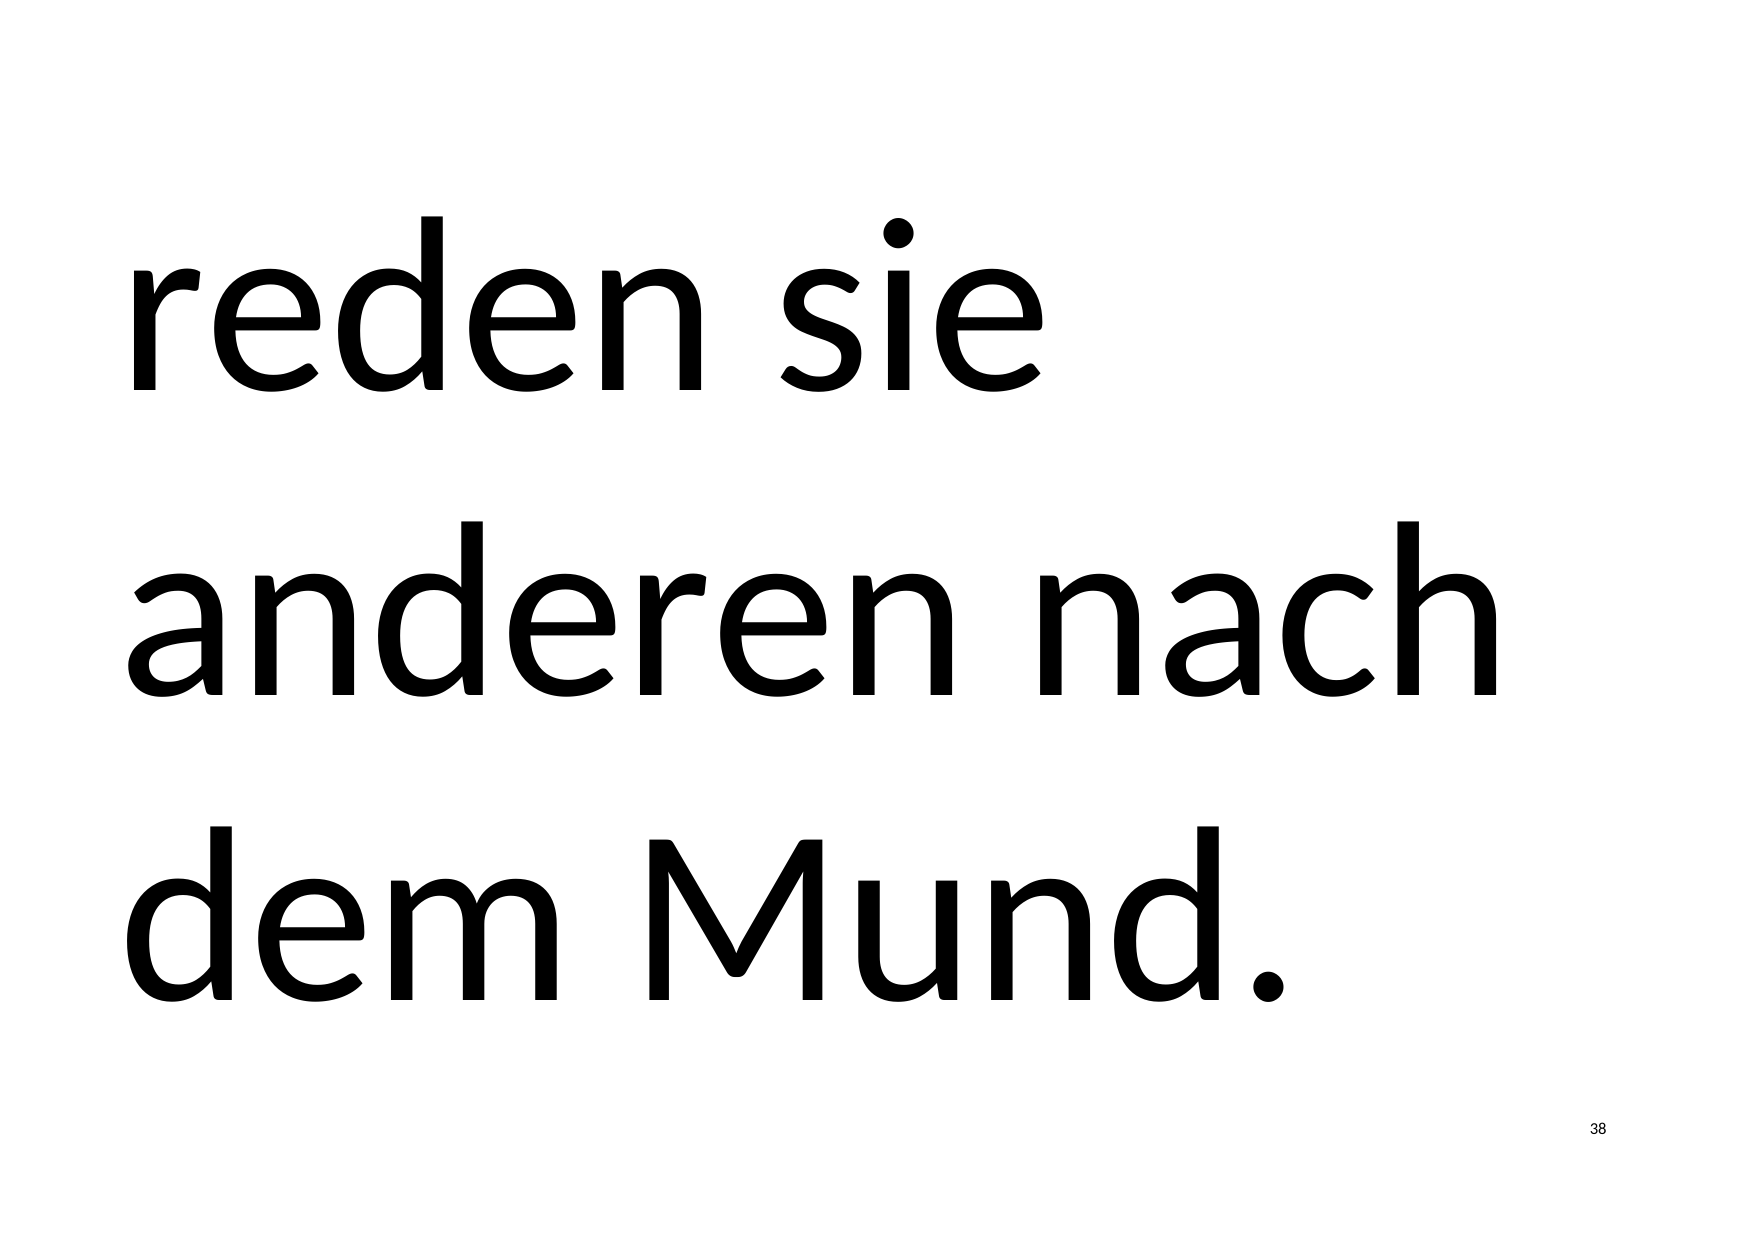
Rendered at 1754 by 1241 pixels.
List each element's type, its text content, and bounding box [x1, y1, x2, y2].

text reden sie anderen nach dem Mund. [118, 148, 1606, 1063]
